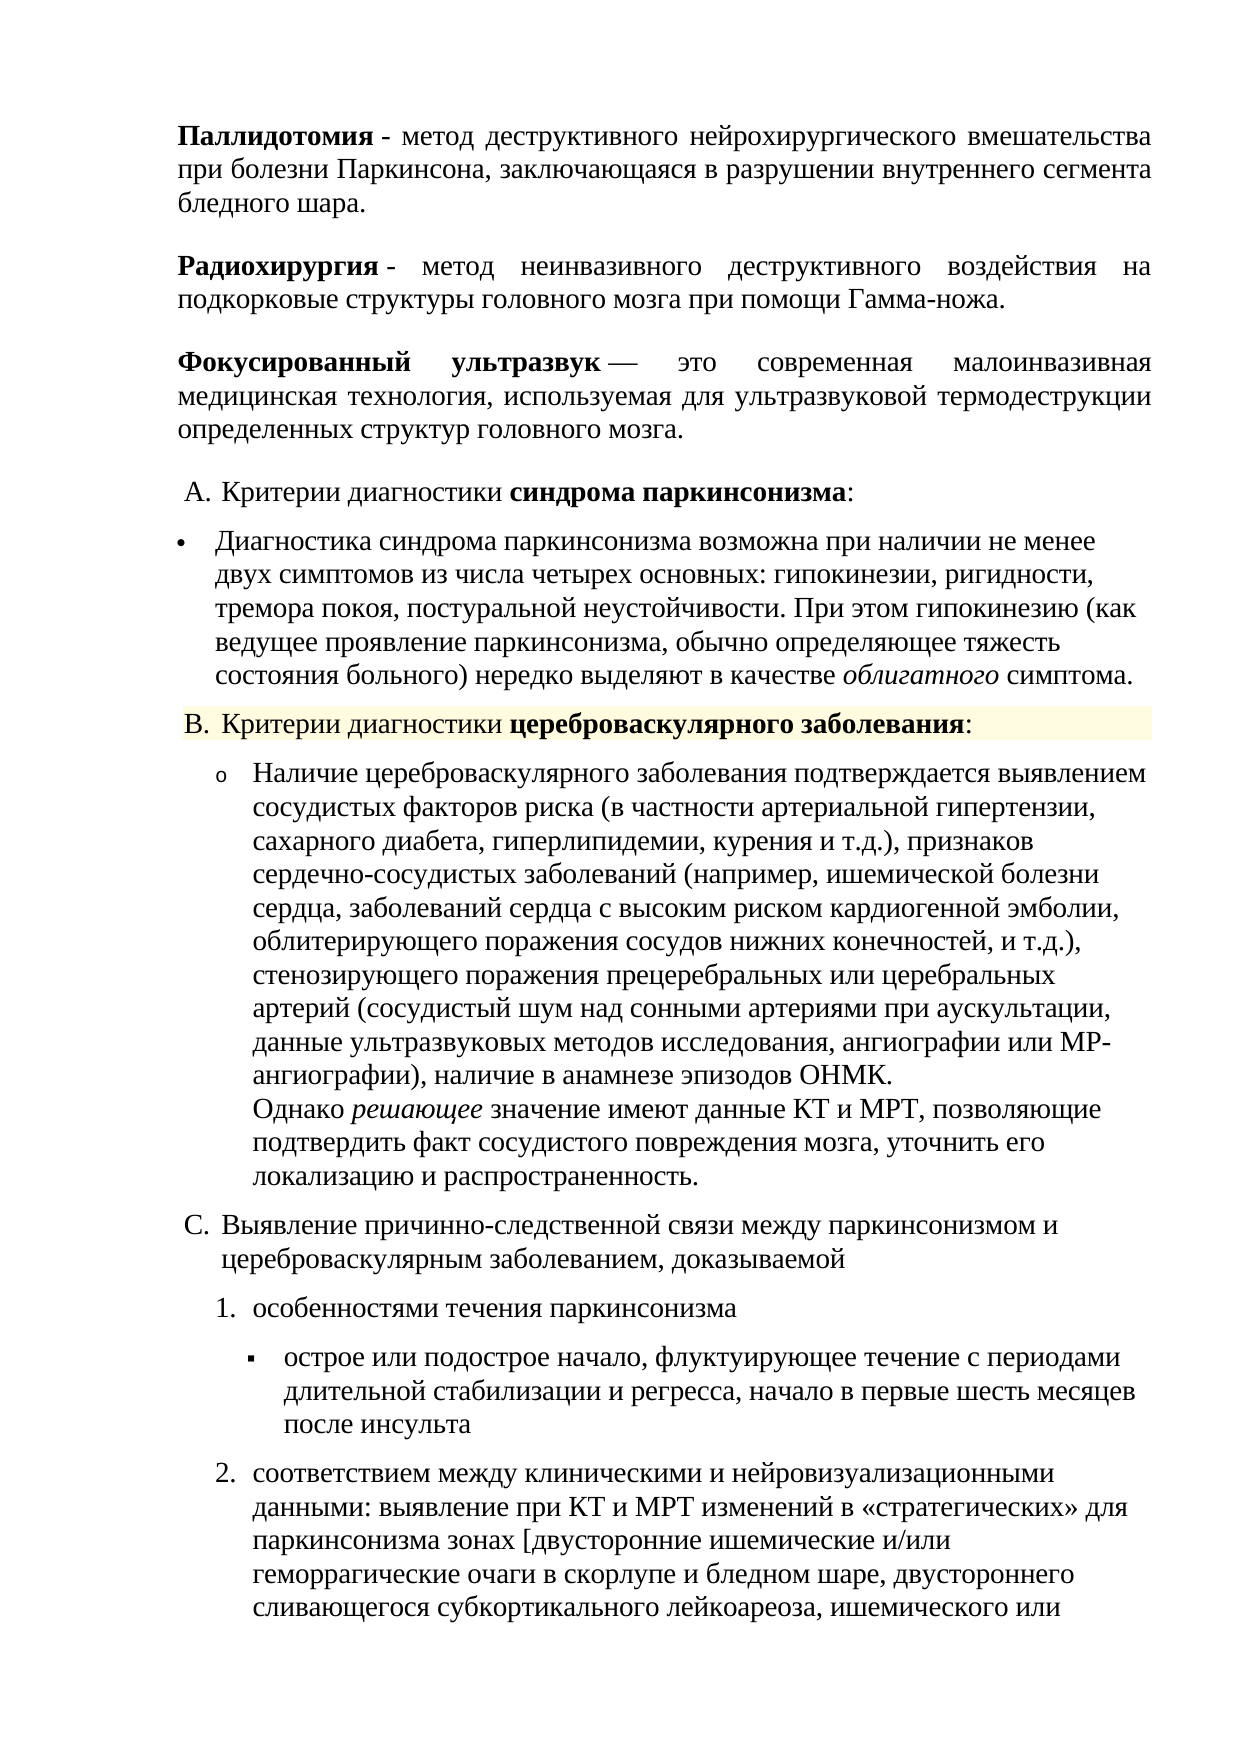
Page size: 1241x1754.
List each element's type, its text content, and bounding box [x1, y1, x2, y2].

text Радиохирургия - метод неинвазивного деструктивного воздействия на подкорковые структуры головного мозга при помощи Гамма-ножа. [177, 248, 1152, 315]
text Фокусированный ультразвук — это современная малоинвазивная медицинская технология, используемая для ультразвуковой термодеструкции определенных структур головного мозга. [177, 344, 1152, 445]
list Наличие цереброваскулярного заболевания подтверждается выявлением сосудистых факторов риска (в частности артериальной гипертензии, сахарного диабета, гиперлипидемии, курения и т.д.), признаков сердечно-сосудистых заболеваний (например, ишемической болезни сердца, заболеваний сердца с высоким риском кардиогенной эмболии, облитерирующего поражения сосудов нижних конечностей, и т.д.), стенозирующего поражения прецеребральных или церебральных артерий (сосудистый шум над сонными артериями при аускультации, данные ультразвуковых методов исследования, ангиографии или МР-ангиографии), наличие в анамнезе эпизодов ОНМК. Однако решающее значение имеют данные КТ и МРТ, позволяющие подтвердить факт сосудистого повреждения мозга, уточнить его локализацию и распространенность. [215, 756, 1152, 1192]
list особенностями течения паркинсонизма [215, 1290, 1152, 1323]
list Критерии диагностики синдрома паркинсонизма: [183, 474, 1152, 507]
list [215, 1455, 1152, 1623]
list острое или подострое начало, флуктуирующее течение с периодами длительной стабилизации и регресса, начало в первые шесть месяцев после инсульта [246, 1339, 1152, 1440]
list Диагностика синдрома паркинсонизма возможна при наличии не менее двух симптомов из числа четырех основных: гипокинезии, ригидности, тремора покоя, постуральной неустойчивости. При этом гипокинезию (как ведущее проявление паркинсонизма, обычно определяющее тяжесть состояния больного) нередко выделяют в качестве облигатного симптома. [177, 523, 1152, 691]
list Выявление причинно-следственной связи между паркинсонизмом и цереброваскулярным заболеванием, доказываемой [183, 1207, 1152, 1274]
list Критерии диагностики цереброваскулярного заболевания: [183, 706, 1152, 740]
text Паллидотомия - метод деструктивного нейрохирургического вмешательства при болезни Паркинсона, заключающаяся в разрушении внутреннего сегмента бледного шара. [177, 118, 1152, 219]
